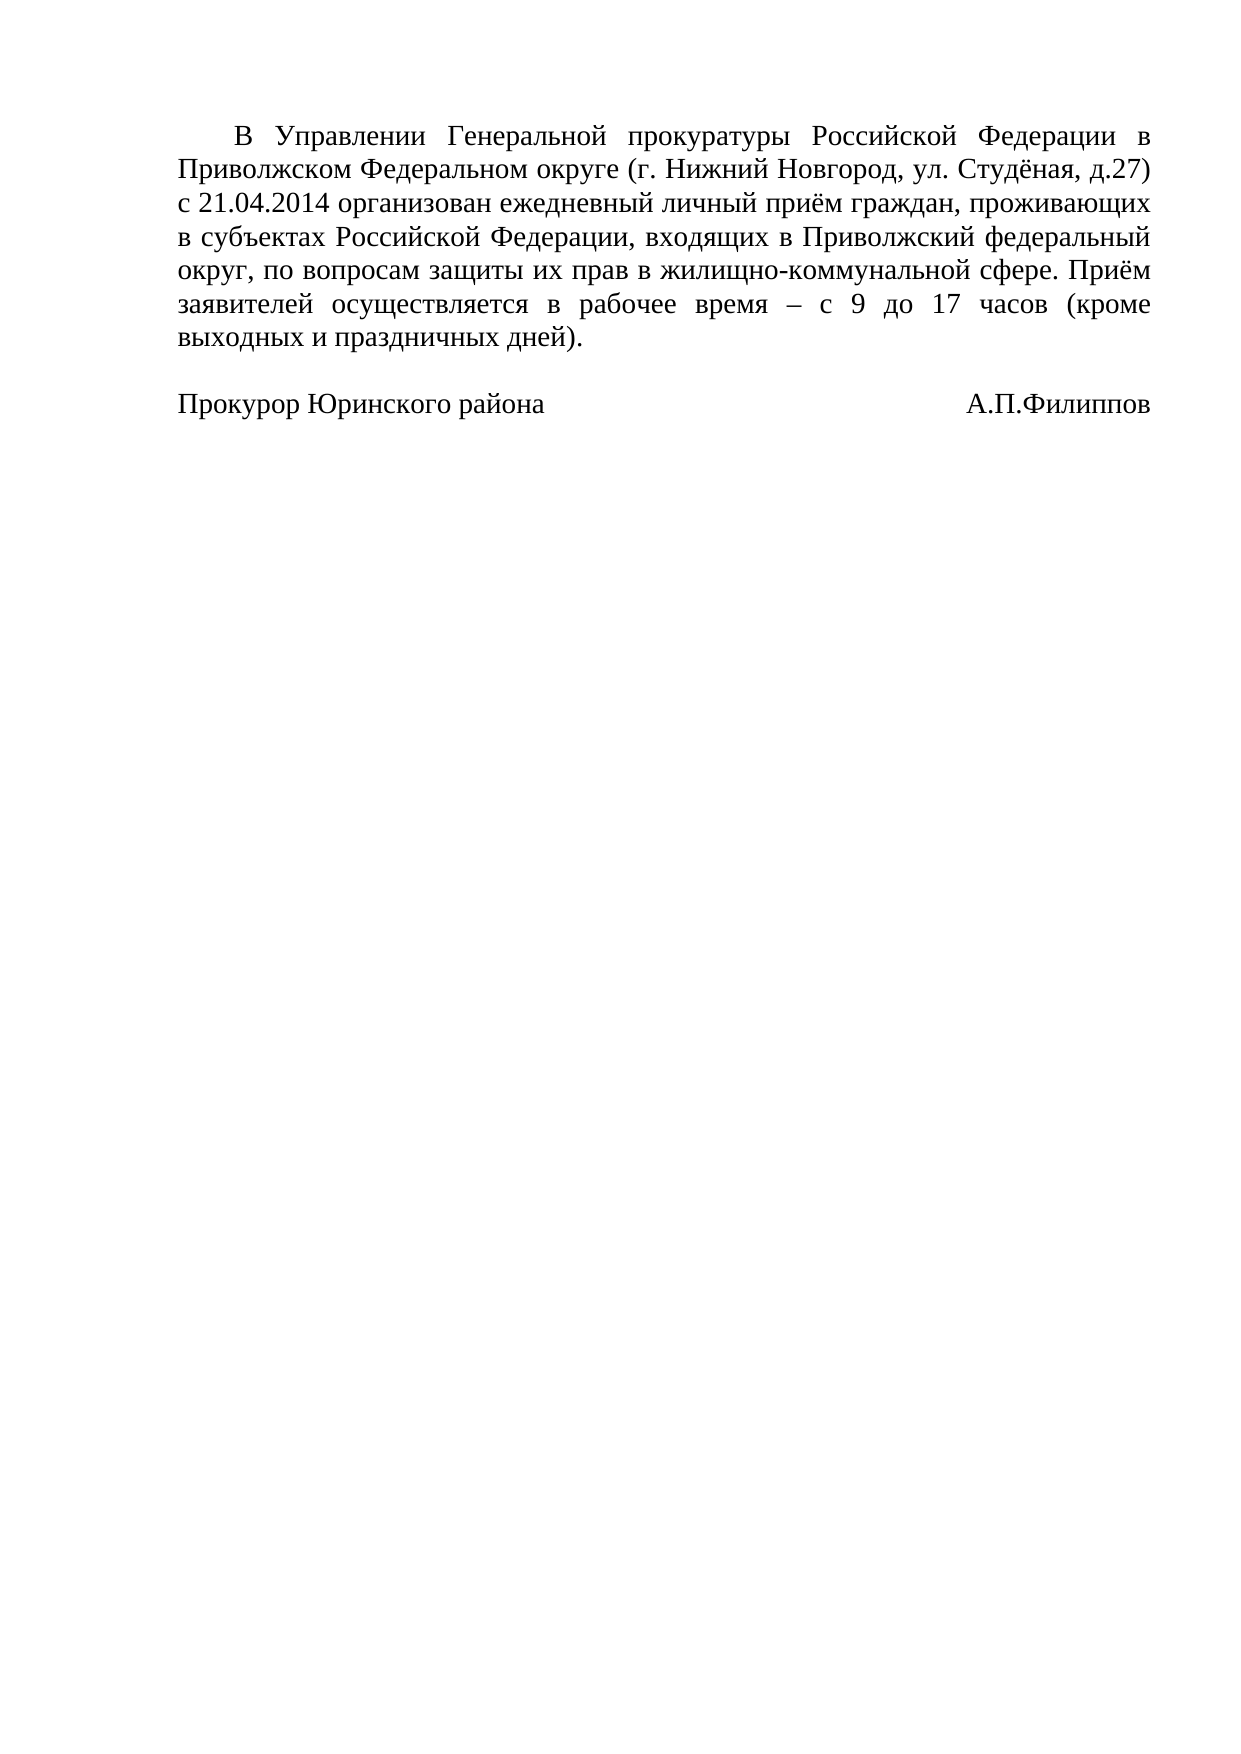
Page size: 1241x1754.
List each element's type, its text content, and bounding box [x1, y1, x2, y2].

text Прокурор Юринского района А.П.Филиппов [177, 386, 1152, 420]
text В Управлении Генеральной прокуратуры Российской Федерации в Приволжском Федеральном округе (г. Нижний Новгород, ул. Студёная, д.27) с 21.04.2014 организован ежедневный личный приём граждан, проживающих в субъектах Российской Федерации, входящих в Приволжский федеральный округ, по вопросам защиты их прав в жилищно-коммунальной сфере. Приём заявителей осуществляется в рабочее время – с 9 до 17 часов (кроме выходных и праздничных дней). [177, 118, 1152, 353]
